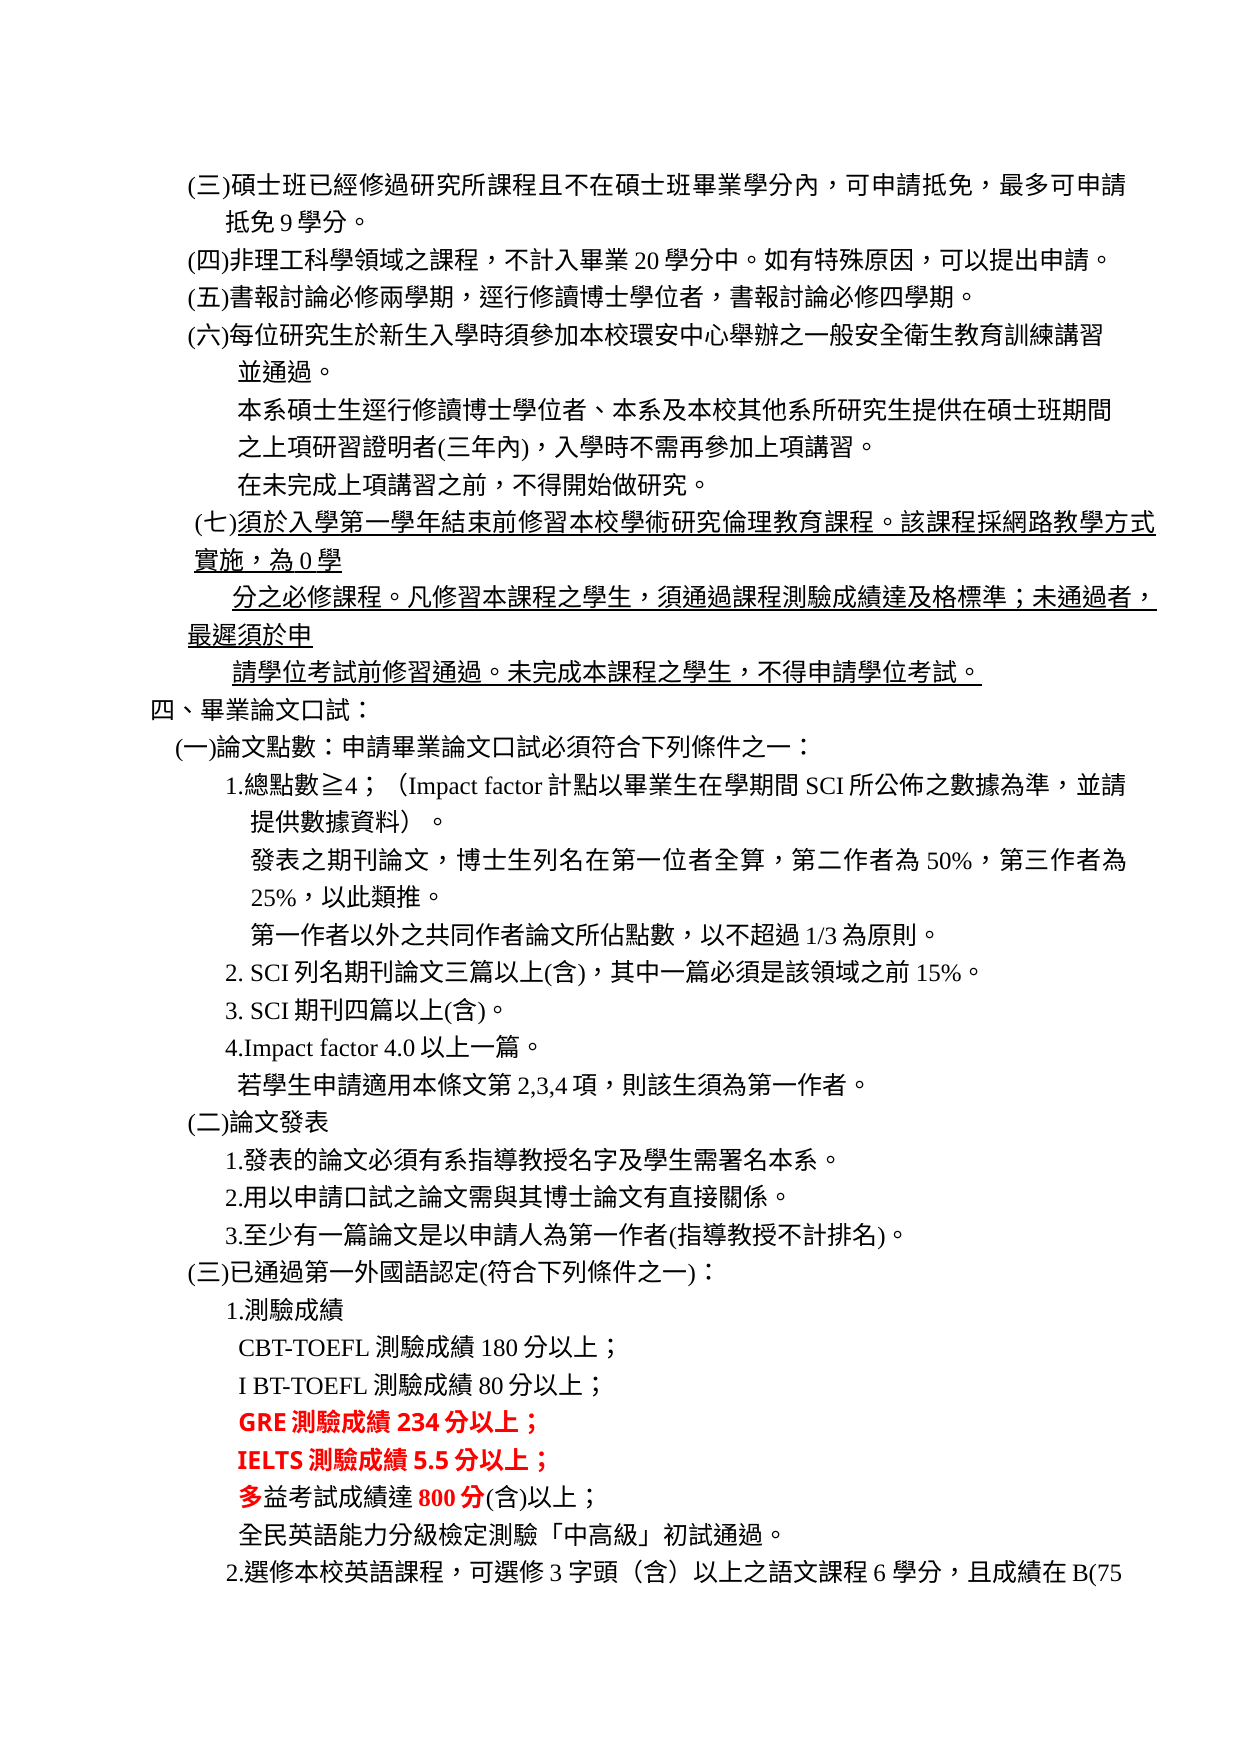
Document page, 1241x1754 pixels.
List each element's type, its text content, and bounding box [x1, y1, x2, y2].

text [226, 1552, 1127, 1589]
text 本系碩士生逕行修讀博士學位者、本系及本校其他系所研究生提供在碩士班期間之上項研習證明者(三年內)，入學時不需再參加上項講習。 [187, 389, 1127, 464]
text 四、畢業論文口試： [150, 689, 1127, 727]
text (四)非理工科學領域之課程，不計入畢業20學分中。如有特殊原因，可以提出申請。 [187, 239, 1127, 277]
text (六)每位研究生於新生入學時須參加本校環安中心舉辦之一般安全衛生教育訓練講習並通過。 [187, 314, 1127, 389]
text I BT-TOEFL 測驗成績80分以上； [238, 1364, 1127, 1402]
text (七)須於入學第一學年結束前修習本校學術研究倫理教育課程。該課程採網路教學方式實施，為0學 [194, 502, 1157, 577]
text (一)論文點數：申請畢業論文口試必須符合下列條件之一： [169, 727, 1127, 764]
text 1.發表的論文必須有系指導教授名字及學生需署名本系。 [225, 1139, 1127, 1177]
text (三)已通過第一外國語認定(符合下列條件之一)： [187, 1252, 1127, 1289]
text CBT-TOEFL 測驗成績180分以上； [238, 1327, 1127, 1364]
text 4.Impact factor 4.0以上一篇。 [225, 1027, 1127, 1064]
text 若學生申請適用本條文第2,3,4項，則該生須為第一作者。 [225, 1064, 1127, 1102]
text 請學位考試前修習通過。未完成本課程之學生，不得申請學位考試。 [187, 652, 1157, 689]
text 3. SCI期刊四篇以上(含)。 [225, 989, 1127, 1027]
text 在未完成上項講習之前，不得開始做研究。 [187, 464, 1127, 502]
text (二)論文發表 [187, 1102, 1127, 1139]
text 1.總點數≧4；（Impact factor計點以畢業生在學期間SCI所公佈之數據為準，並請提供數據資料）。 [225, 764, 1127, 839]
text 發表之期刊論文，博士生列名在第一位者全算，第二作者為50%，第三作者為25%，以此類推。 [250, 839, 1127, 914]
text 第一作者以外之共同作者論文所佔點數，以不超過1/3為原則。 [250, 914, 1127, 952]
text 2. SCI列名期刊論文三篇以上(含)，其中一篇必須是該領域之前15%。 [225, 952, 1127, 989]
text 2.用以申請口試之論文需與其博士論文有直接關係。 [225, 1177, 1127, 1214]
text (五)書報討論必修兩學期，逕行修讀博士學位者，書報討論必修四學期。 [187, 277, 1127, 314]
text GRE測驗成績234分以上； [238, 1402, 1127, 1439]
text 全民英語能力分級檢定測驗「中高級」初試通過。 [238, 1514, 1127, 1552]
text 分之必修課程。凡修習本課程之學生，須通過課程測驗成績達及格標準；未通過者，最遲須於申 [187, 577, 1157, 652]
text 1.測驗成績 [226, 1289, 1127, 1327]
text IELTS測驗成績5.5分以上； [187, 1439, 1122, 1477]
text (三)碩士班已經修過研究所課程且不在碩士班畢業學分內，可申請抵免，最多可申請抵免9學分。 [187, 164, 1127, 239]
text 多益考試成績達800分(含)以上； [238, 1477, 1127, 1514]
text 3.至少有一篇論文是以申請人為第一作者(指導教授不計排名)。 [225, 1214, 1127, 1252]
